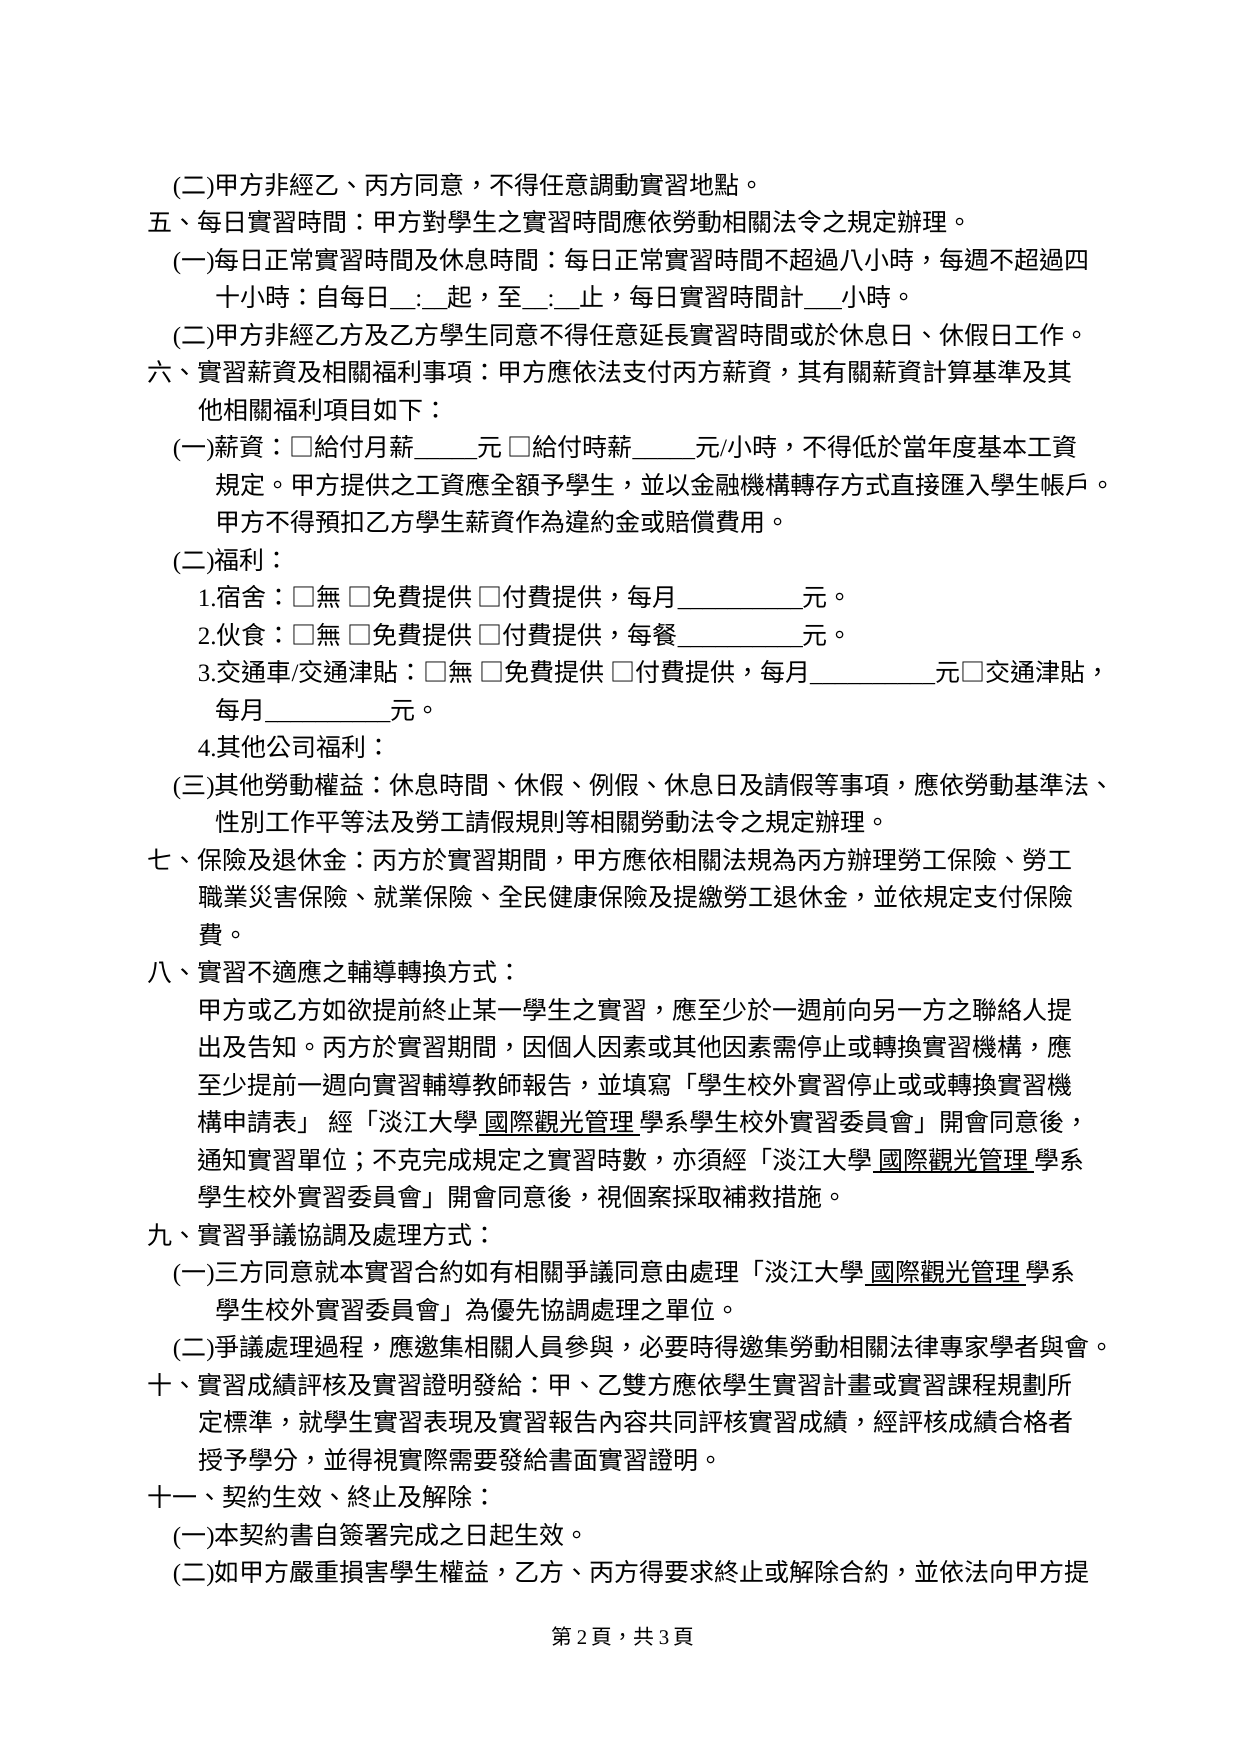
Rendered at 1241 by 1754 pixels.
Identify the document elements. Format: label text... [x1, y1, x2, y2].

text (二)爭議處理過程，應邀集相關人員參與，必要時得邀集勞動相關法律專家學者與會。 [173, 1327, 1092, 1364]
text 九、實習爭議協調及處理方式： [148, 1214, 1092, 1252]
text (二)甲方非經乙、丙方同意，不得任意調動實習地點。 [173, 164, 1092, 202]
text 八、實習不適應之輔導轉換方式： [148, 952, 1092, 989]
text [173, 1552, 1092, 1589]
text (二)福利： [173, 539, 1092, 577]
text 十、實習成績評核及實習證明發給：甲、乙雙方應依學生實習計畫或實習課程規劃所定標準，就學生實習表現及實習報告內容共同評核實習成績，經評核成績合格者授予學分，並得視實際需要發給書面實習證明。 [148, 1364, 1092, 1477]
text (二)甲方非經乙方及乙方學生同意不得任意延長實習時間或於休息日、休假日工作。 [173, 314, 1092, 352]
text 五、每日實習時間：甲方對學生之實習時間應依勞動相關法令之規定辦理。 [148, 202, 1092, 239]
text 2.伙食：□無 □免費提供 □付費提供，每餐__________元。 [198, 614, 1092, 652]
text 七、保險及退休金：丙方於實習期間，甲方應依相關法規為丙方辦理勞工保險、勞工職業災害保險、就業保險、全民健康保險及提繳勞工退休金，並依規定支付保險費。 [148, 839, 1092, 952]
text (一)每日正常實習時間及休息時間：每日正常實習時間不超過八小時，每週不超過四十小時：自每日__:__起，至__:__止，每日實習時間計___小時。 [173, 239, 1092, 314]
text (一)薪資：□給付月薪_____元 □給付時薪_____元/小時，不得低於當年度基本工資規定。甲方提供之工資應全額予學生，並以金融機構轉存方式直接匯入學生帳戶。甲方不得預扣乙方學生薪資作為違約金或賠償費用。 [173, 427, 1092, 539]
text 4.其他公司福利： [198, 727, 1092, 764]
text (一)三方同意就本實習合約如有相關爭議同意由處理「淡江大學 國際觀光管理 學系學生校外實習委員會」為優先協調處理之單位。 [173, 1252, 1092, 1327]
text 3.交通車/交通津貼：□無 □免費提供 □付費提供，每月__________元□交通津貼，每月__________元。 [198, 652, 1092, 727]
text 甲方或乙方如欲提前終止某一學生之實習，應至少於一週前向另一方之聯絡人提出及告知。丙方於實習期間，因個人因素或其他因素需停止或轉換實習機構，應至少提前一週向實習輔導教師報告，並填寫「學生校外實習停止或或轉換實習機構申請表」 經「淡江大學 國際觀光管理 學系學生校外實習委員會」開會同意後，通知實習單位；不克完成規定之實習時數，亦須經「淡江大學 國際觀光管理 學系學生校外實習委員會」開會同意後，視個案採取補救措施。 [198, 989, 1092, 1214]
text (三)其他勞動權益：休息時間、休假、例假、休息日及請假等事項，應依勞動基準法、性別工作平等法及勞工請假規則等相關勞動法令之規定辦理。 [173, 764, 1092, 839]
text (一)本契約書自簽署完成之日起生效。 [173, 1514, 1092, 1552]
text 十一、契約生效、終止及解除： [148, 1477, 1092, 1514]
text 1.宿舍：□無 □免費提供 □付費提供，每月__________元。 [198, 577, 1092, 614]
text 六、實習薪資及相關福利事項：甲方應依法支付丙方薪資，其有關薪資計算基準及其他相關福利項目如下： [148, 352, 1092, 427]
